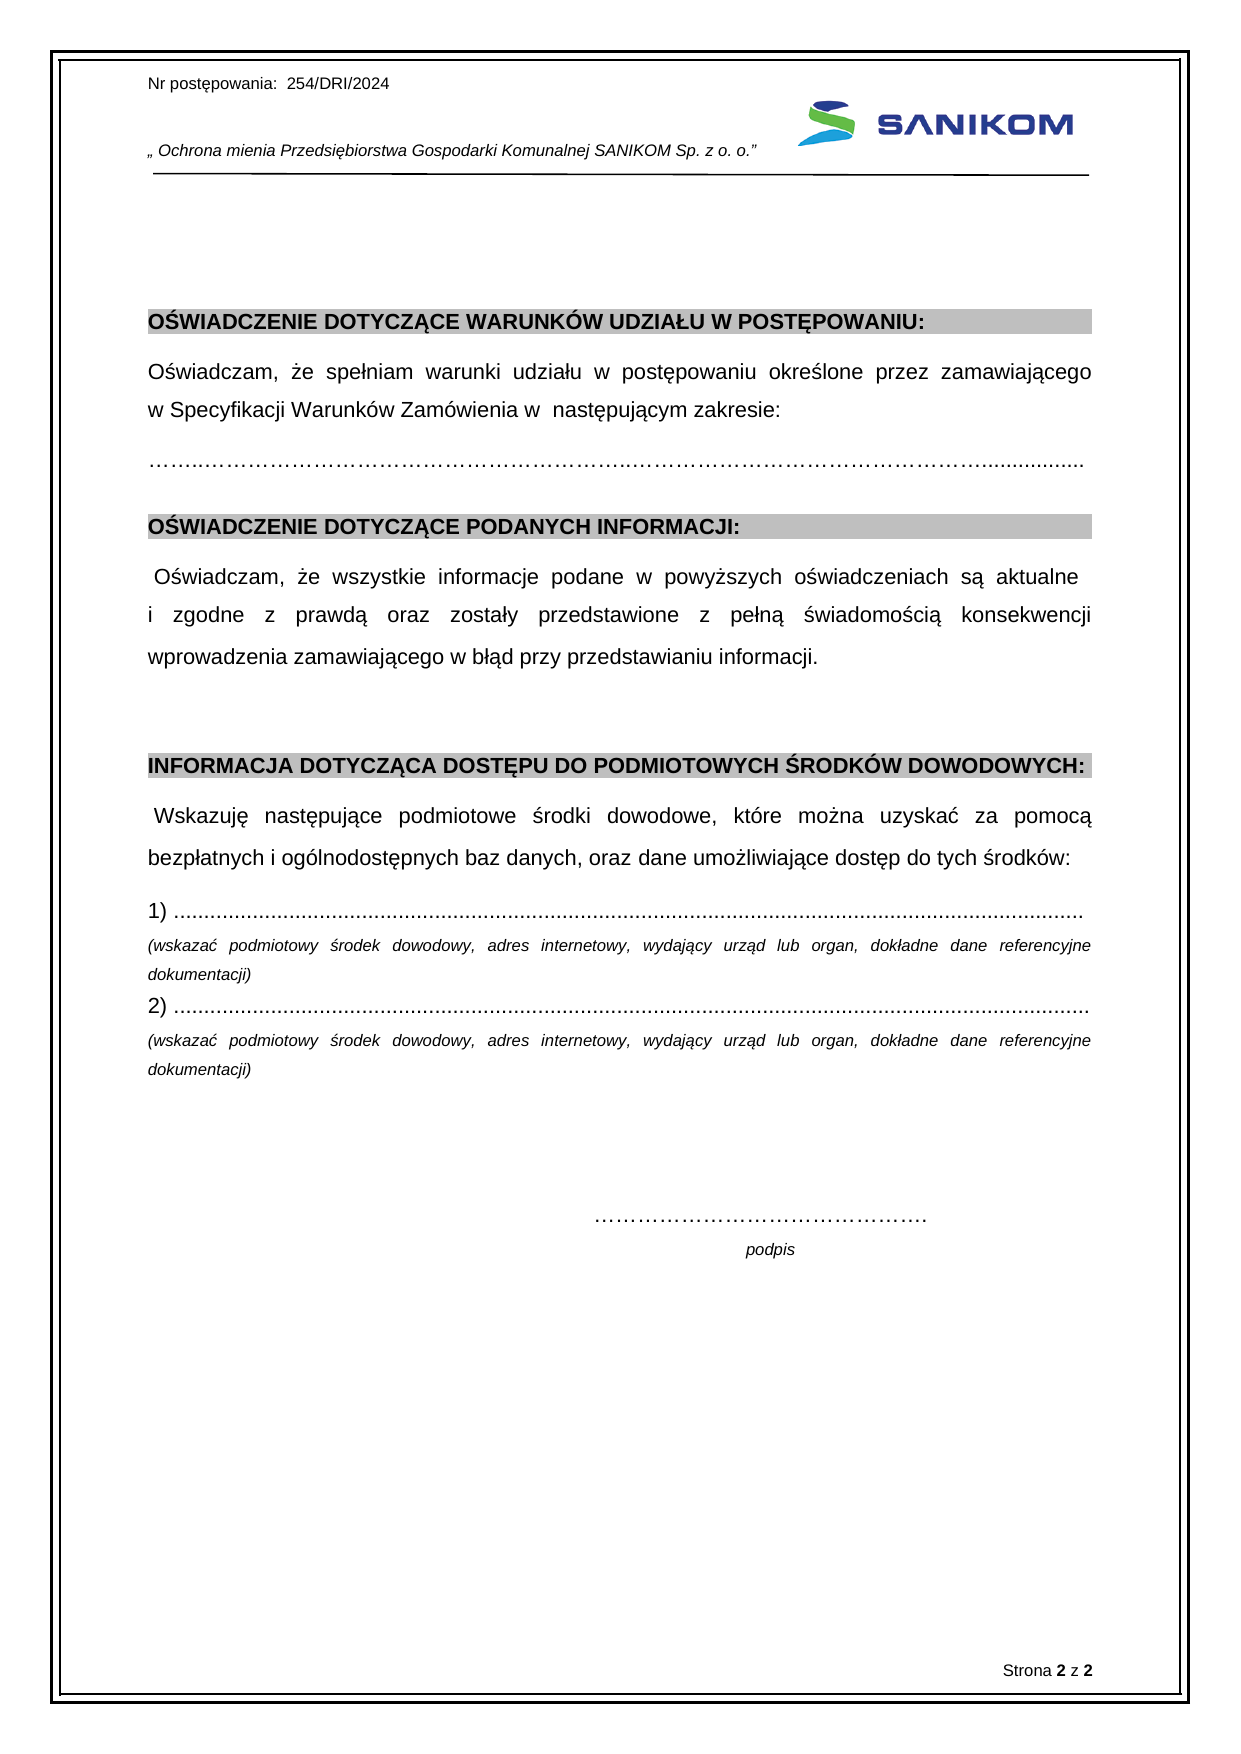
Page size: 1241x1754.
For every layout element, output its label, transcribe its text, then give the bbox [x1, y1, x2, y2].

text Oświadczam, że wszystkie informacje podane w powyższych oświadczeniach są aktualne i zgodne z prawdą oraz zostały przedstawione z pełną świadomością konsekwencji wprowadzenia zamawiającego w błąd przy przedstawianiu informacji. [148, 564, 1092, 670]
text INFORMACJA DOTYCZĄCA DOSTĘPU DO PODMIOTOWYCH ŚRODKÓW DOWODOWYCH: [148, 753, 1092, 778]
text OŚWIADCZENIE DOTYCZĄCE WARUNKÓW UDZIAŁU W POSTĘPOWANIU: [148, 309, 1092, 334]
text (wskazać podmiotowy środek dowodowy, adres internetowy, wydający urząd lub organ, dokładne dane referencyjne dokumentacji) [148, 1031, 1092, 1079]
text 2) ....................................................................................................................................................... [148, 993, 1092, 1019]
picture [795, 92, 1074, 146]
text 1) ...................................................................................................................................................... [148, 898, 1092, 923]
text Oświadczam, że spełniam warunki udziału w postępowaniu określone przez zamawiającego w Specyfikacji Warunków Zamówienia w następującym zakresie: [148, 359, 1092, 422]
text (wskazać podmiotowy środek dowodowy, adres internetowy, wydający urząd lub organ, dokładne dane referencyjne dokumentacji) [148, 936, 1092, 984]
text ……..…………………………………………………..…………………………………………................. [148, 447, 1092, 472]
text podpis [148, 1240, 1092, 1259]
text ………………………………………. [148, 1202, 1092, 1227]
text OŚWIADCZENIE DOTYCZĄCE PODANYCH INFORMACJI: [148, 514, 1092, 539]
text Wskazuję następujące podmiotowe środki dowodowe, które można uzyskać za pomocą bezpłatnych i ogólnodostępnych baz danych, oraz dane umożliwiające dostęp do tych środków: [148, 803, 1092, 871]
